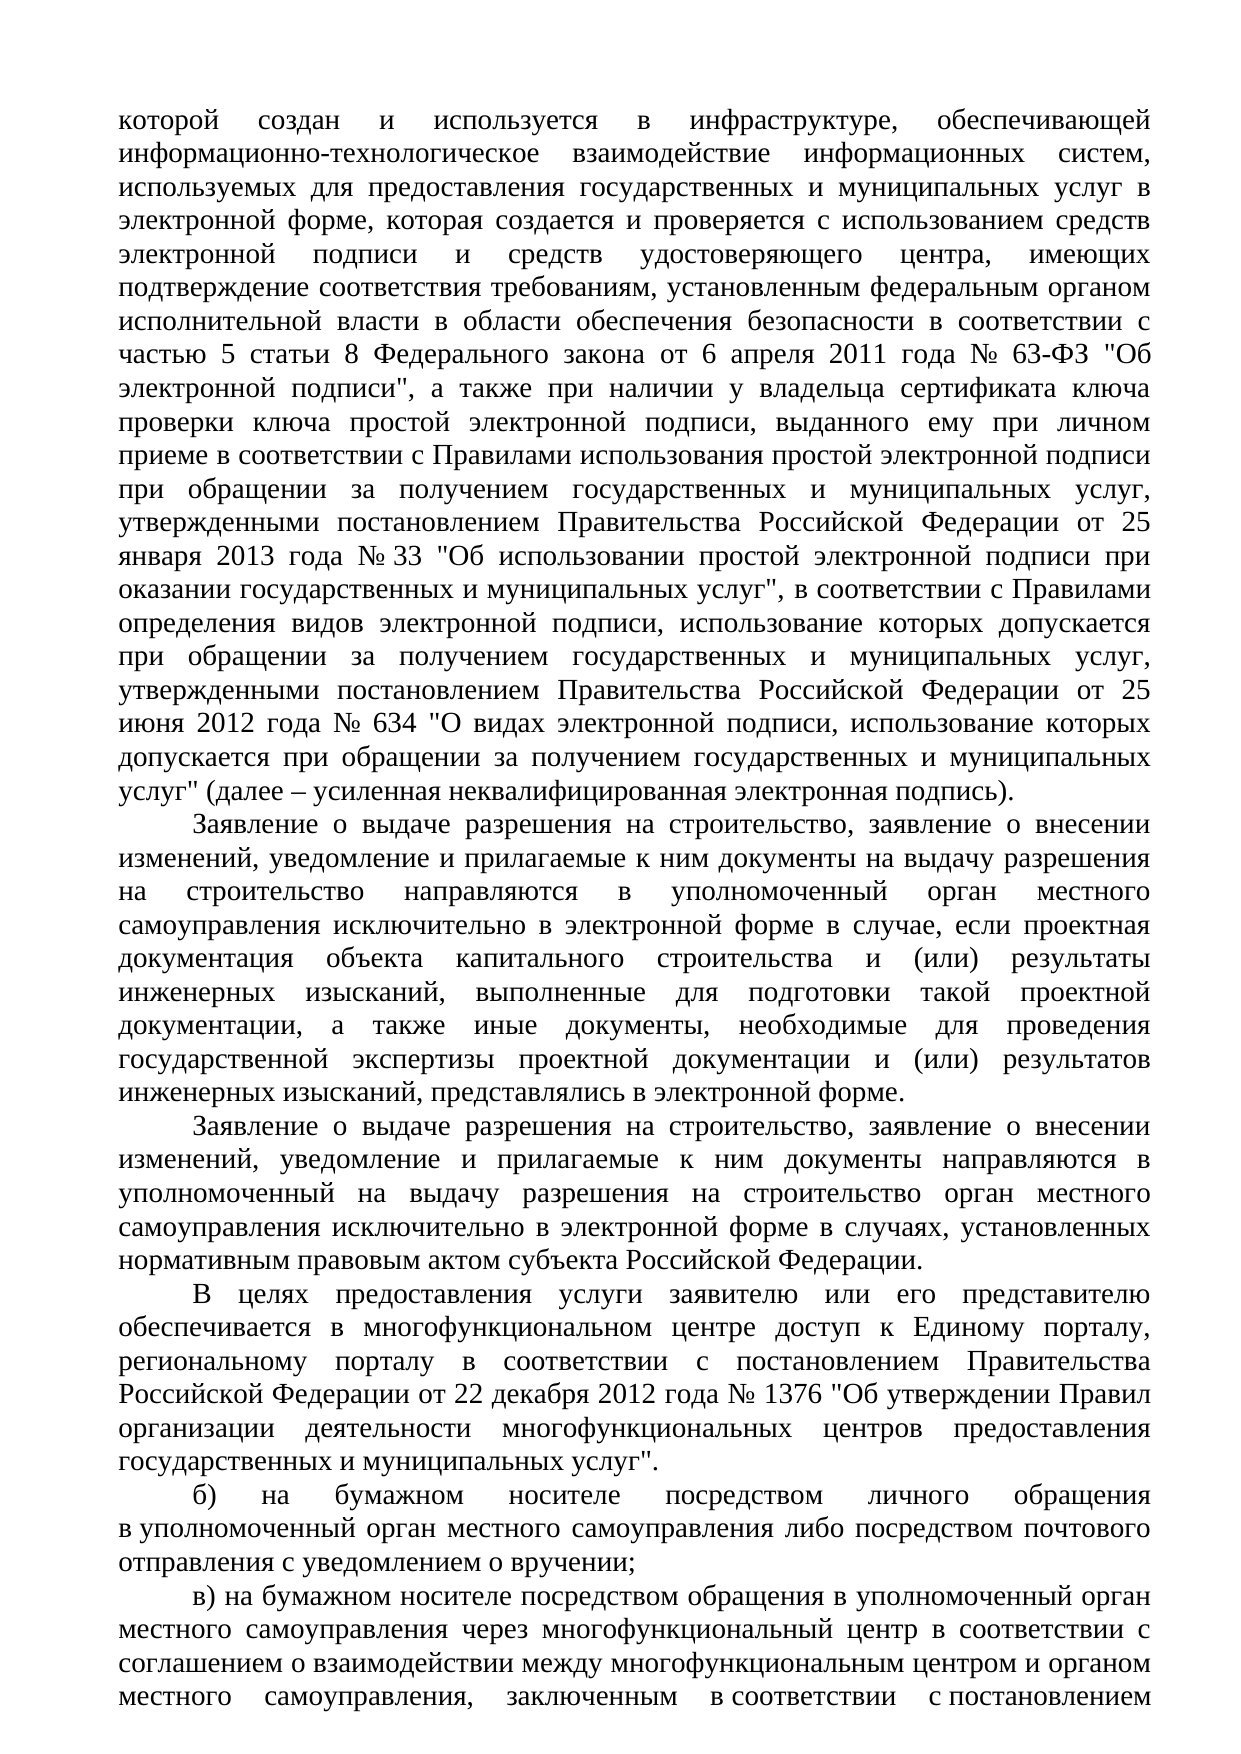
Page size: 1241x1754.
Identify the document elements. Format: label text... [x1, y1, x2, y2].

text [118, 1578, 1152, 1712]
text Заявление о выдаче разрешения на строительство, заявление о внесении изменений, уведомление и прилагаемые к ним документы направляются в уполномоченный на выдачу разрешения на строительство орган местного самоуправления исключительно в электронной форме в случаях, установленных нормативным правовым актом субъекта Российской Федерации. [118, 1108, 1152, 1276]
text Заявление о выдаче разрешения на строительство, заявление о внесении изменений, уведомление и прилагаемые к ним документы на выдачу разрешения на строительство направляются в уполномоченный орган местного самоуправления исключительно в электронной форме в случае, если проектная документация объекта капитального строительства и (или) результаты инженерных изысканий, выполненные для подготовки такой проектной документации, а также иные документы, необходимые для проведения государственной экспертизы проектной документации и (или) результатов инженерных изысканий, представлялись в электронной форме. [118, 806, 1152, 1108]
text В целях предоставления услуги заявителю или его представителю обеспечивается в многофункциональном центре доступ к Единому порталу, региональному порталу в соответствии с постановлением Правительства Российской Федерации от 22 декабря 2012 года № 1376 "Об утверждении Правил организации деятельности многофункциональных центров предоставления государственных и муниципальных услуг". [118, 1276, 1152, 1477]
text б) на бумажном носителе посредством личного обращения в уполномоченный орган местного самоуправления либо посредством почтового отправления с уведомлением о вручении; [118, 1477, 1152, 1578]
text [118, 102, 1152, 806]
